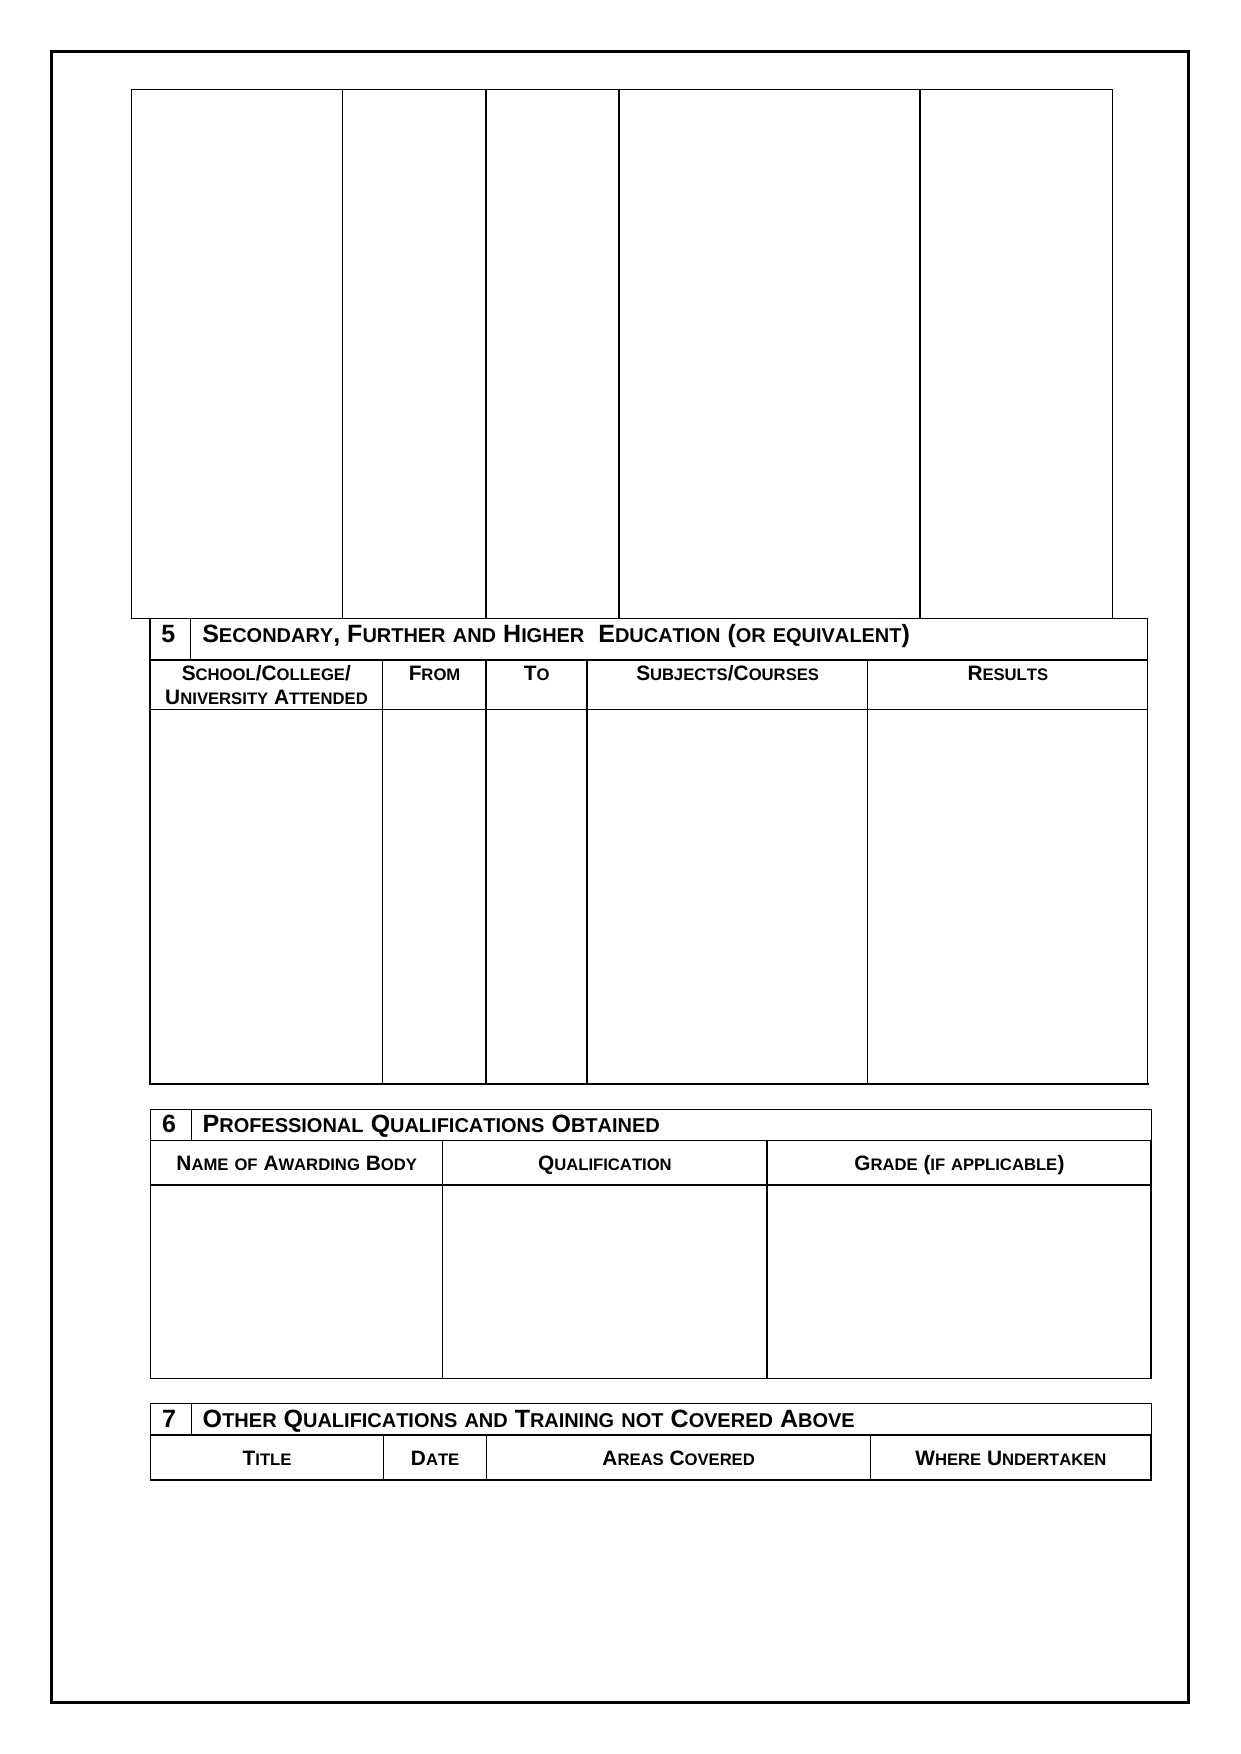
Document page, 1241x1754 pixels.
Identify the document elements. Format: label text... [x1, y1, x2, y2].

table_cell [343, 90, 485, 617]
table_cell [151, 1186, 442, 1377]
table_cell [620, 90, 919, 617]
table_cell [768, 1186, 1150, 1377]
table_cell [151, 710, 382, 1083]
table_cell Results [868, 661, 1147, 709]
table_header 6 [151, 1110, 191, 1140]
table_cell [132, 90, 342, 617]
table_cell Subjects/Courses [588, 661, 867, 709]
table_cell Grade (if applicable) [768, 1141, 1150, 1184]
table_cell Secondary, Further and Higher Education (or equivalent) [191, 619, 1147, 659]
table_cell Where Undertaken [871, 1436, 1150, 1479]
table_cell [443, 1186, 766, 1377]
table_cell [487, 710, 586, 1083]
table_cell [383, 710, 485, 1083]
table_cell To [487, 661, 586, 709]
table_cell [588, 710, 867, 1083]
table_cell From [383, 661, 485, 709]
table_cell [487, 90, 618, 617]
table_cell Name of Awarding Body [151, 1141, 442, 1184]
table_cell [921, 90, 1112, 617]
table_cell Areas Covered [487, 1436, 870, 1479]
table_cell Date [384, 1436, 486, 1479]
table_cell Title [151, 1436, 383, 1479]
table_header Professional Qualifications Obtained [192, 1110, 1151, 1140]
table_cell 5 [151, 619, 190, 659]
table_cell [868, 710, 1147, 1083]
table_cell Qualification [443, 1141, 766, 1184]
table_cell School/College/ University Attended [151, 661, 382, 709]
table_header 7 [151, 1404, 191, 1434]
table_header Other Qualifications and Training not Covered Above [192, 1404, 1151, 1434]
